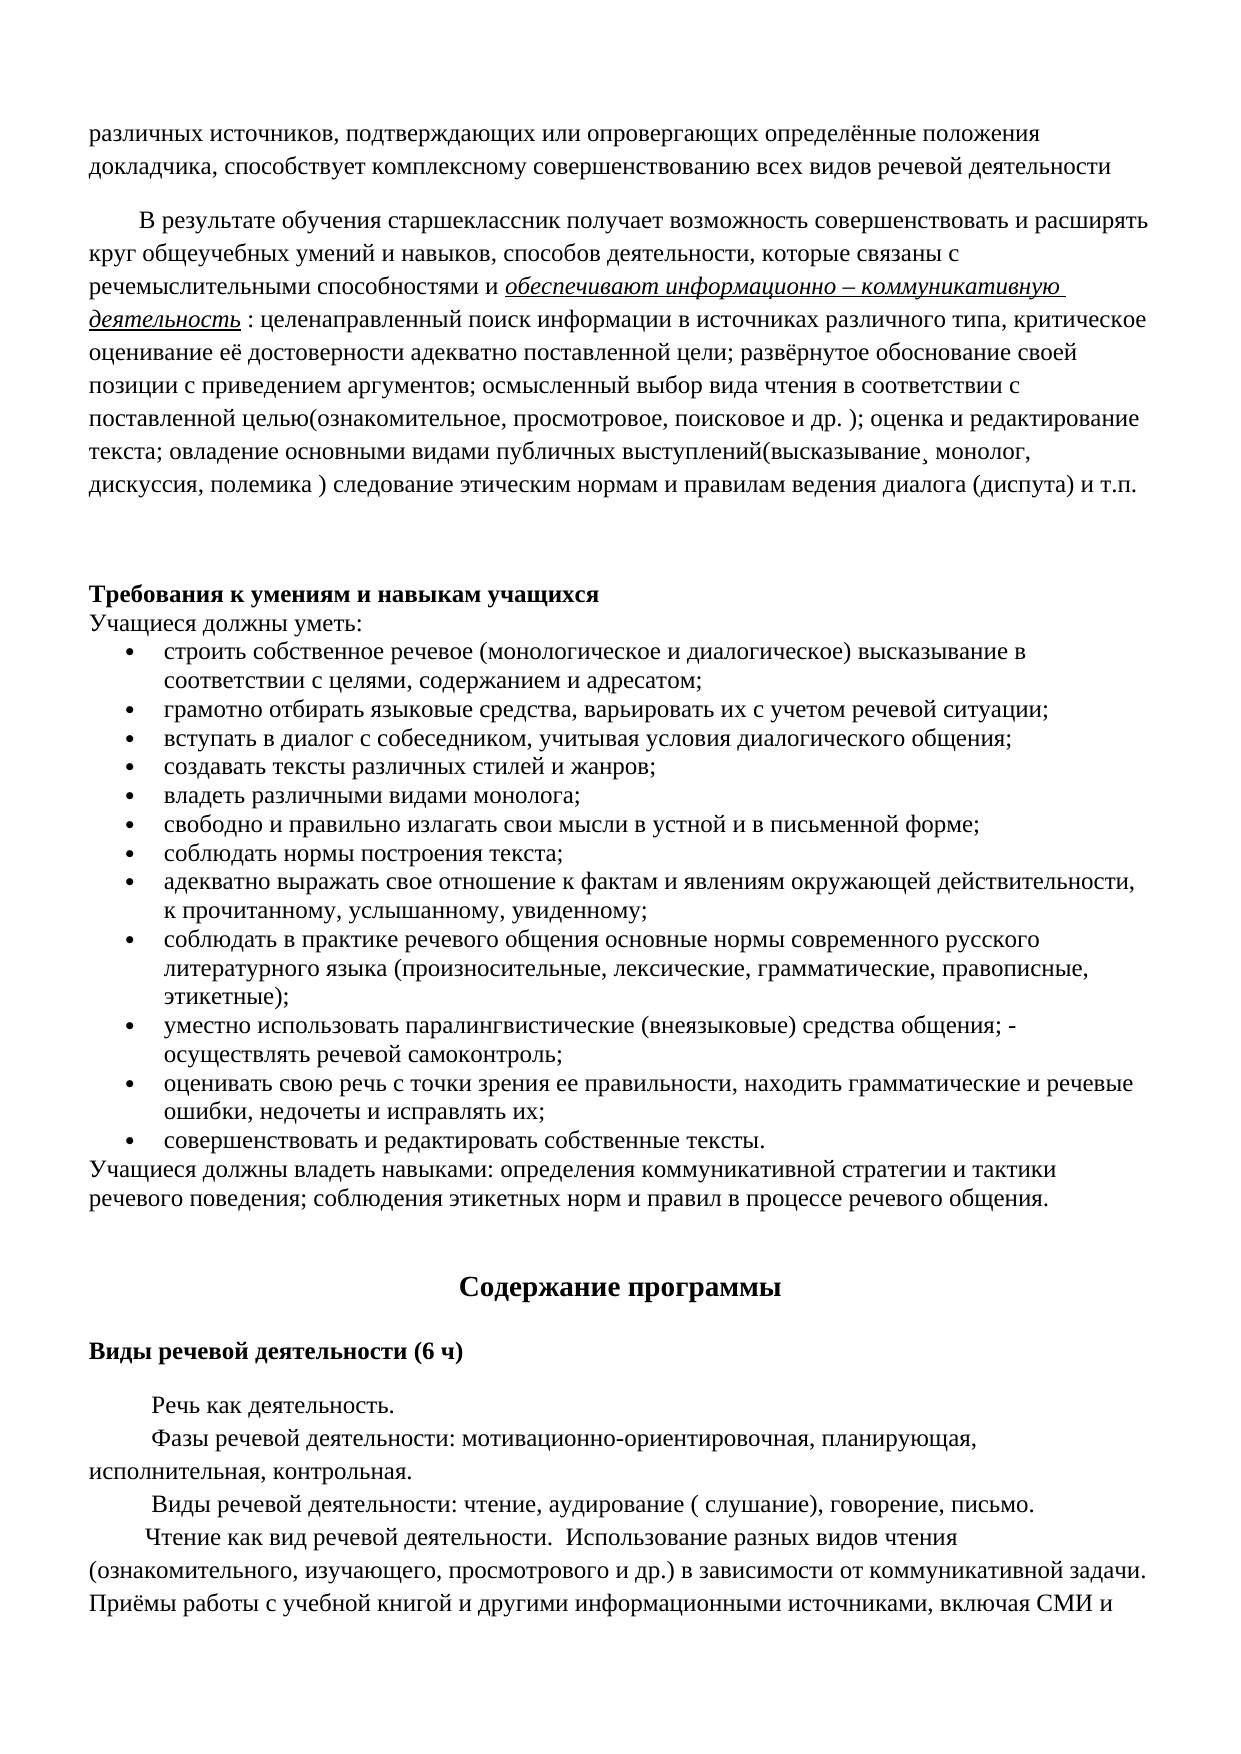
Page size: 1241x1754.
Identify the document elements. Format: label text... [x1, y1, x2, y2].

list соблюдать в практике речевого общения основные нормы современного русского литературного языка (произносительные, лексические, грамматические, правописные, этикетные); [126, 924, 1152, 1010]
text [89, 1390, 1152, 1617]
list создавать тексты различных стилей и жанров; [126, 751, 1152, 780]
list строить собственное речевое (монологическое и диалогическое) высказывание в соответствии с целями, содержанием и адресатом; [126, 636, 1152, 694]
list совершенствовать и редактировать собственные тексты. [126, 1125, 1152, 1154]
text Учащиеся должны уметь: [89, 608, 1152, 636]
list уместно использовать паралингвистические (внеязыковые) средства общения; - осуществлять речевой самоконтроль; [126, 1010, 1152, 1068]
list свободно и правильно излагать свои мысли в устной и в письменной форме; [126, 809, 1152, 838]
text Требования к умениям и навыкам учащихся [89, 579, 1152, 608]
text Виды речевой деятельности (6 ч) [89, 1336, 1152, 1365]
text В результате обучения старшеклассник получает возможность совершенствовать и расширять круг общеучебных умений и навыков, способов деятельности, которые связаны с речемыслительными способностями и обеспечивают информационно – коммуникативную деятельность : целенаправленный поиск информации в источниках различного типа, критическое оценивание её достоверности адекватно поставленной цели; развёрнутое обоснование своей позиции с приведением аргументов; осмысленный выбор вида чтения в соответствии с поставленной целью(ознакомительное, просмотровое, поисковое и др. ); оценка и редактирование текста; овладение основными видами публичных выступлений(высказывание¸ монолог, дискуссия, полемика ) следование этическим нормам и правилам ведения диалога (диспута) и т.п. [89, 205, 1152, 498]
text Содержание программы [89, 1269, 1152, 1302]
list соблюдать нормы построения текста; [126, 838, 1152, 866]
list оценивать свою речь с точки зрения ее правильности, находить грамматические и речевые ошибки, недочеты и исправлять их; [126, 1068, 1152, 1125]
list владеть различными видами монолога; [126, 780, 1152, 809]
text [89, 118, 1152, 180]
list грамотно отбирать языковые средства, варьировать их с учетом речевой ситуации; [126, 694, 1152, 723]
list адекватно выражать свое отношение к фактам и явлениям окружающей действительности, к прочитанному, услышанному, увиденному; [126, 866, 1152, 924]
list вступать в диалог с собеседником, учитывая условия диалогического общения; [126, 723, 1152, 751]
text Учащиеся должны владеть навыками: определения коммуникативной стратегии и тактики речевого поведения; соблюдения этикетных норм и правил в процессе речевого общения. [89, 1154, 1152, 1211]
